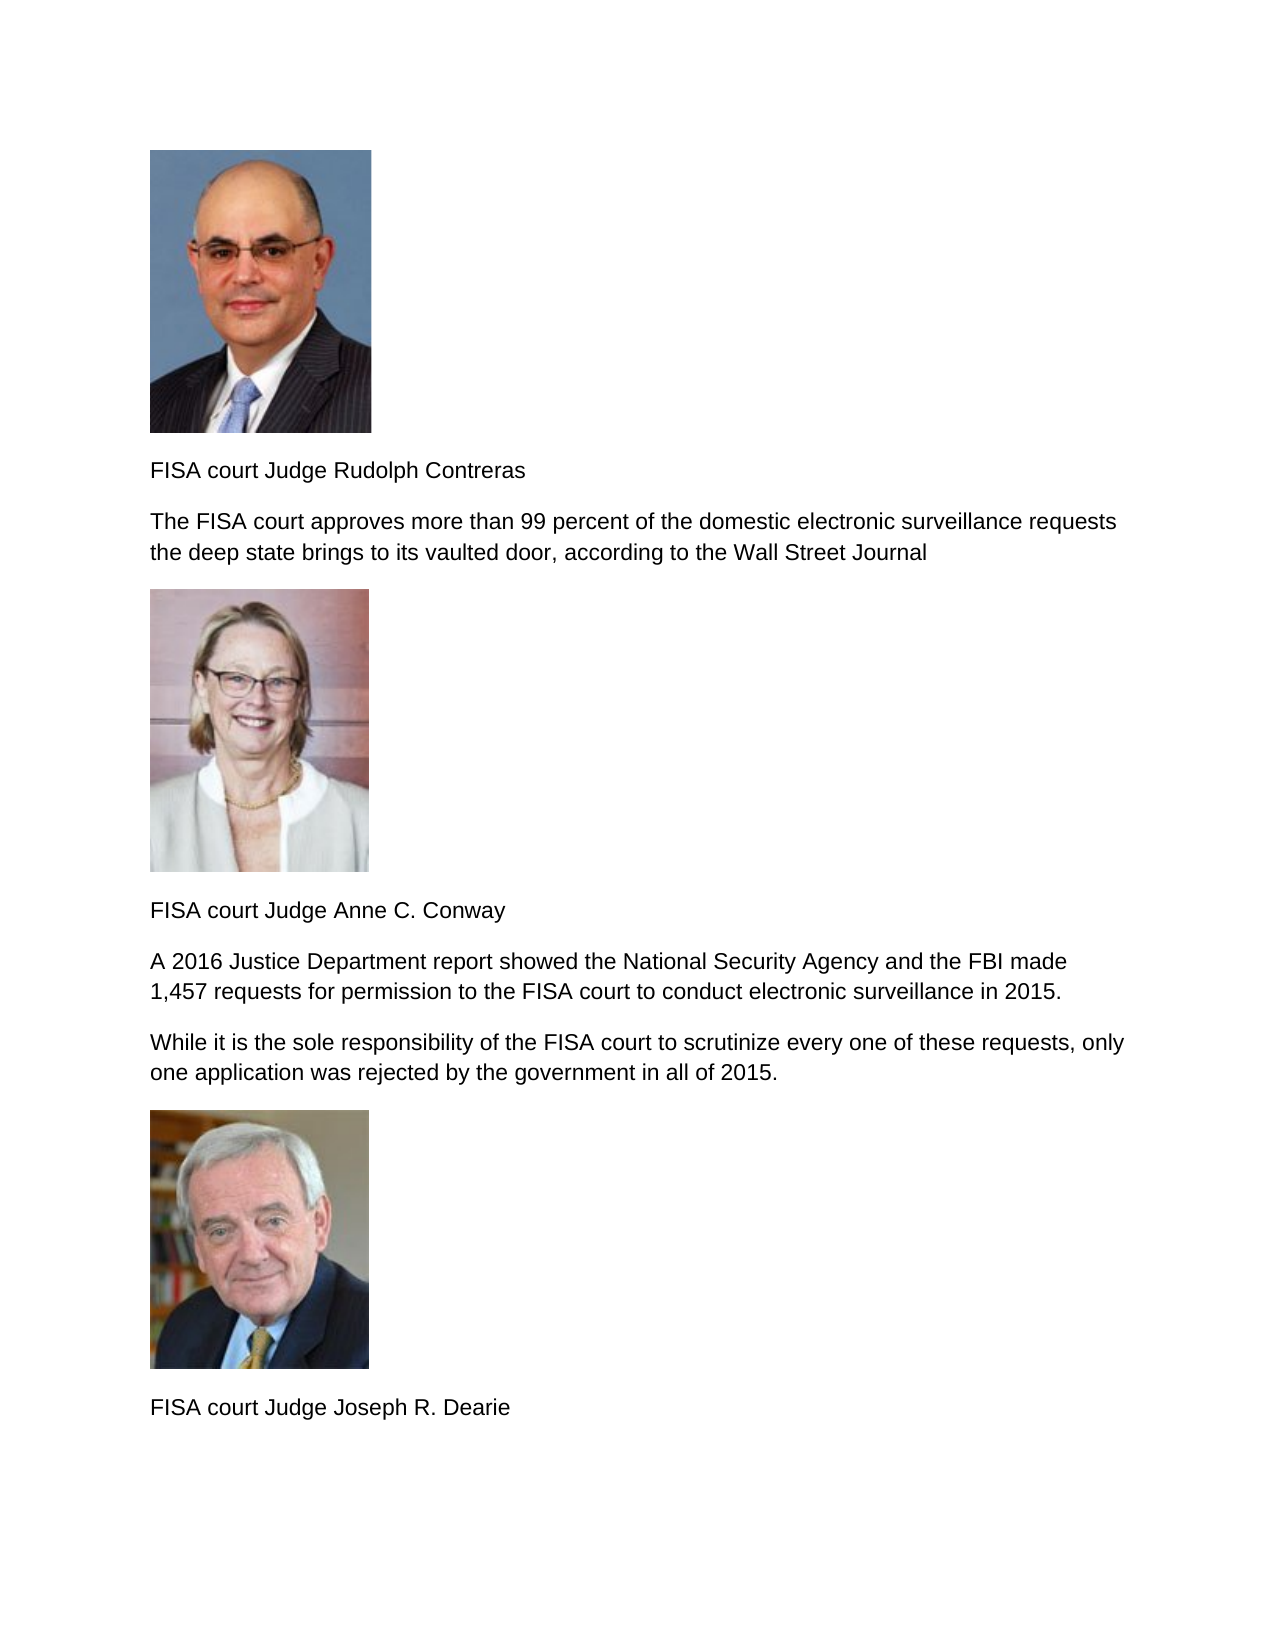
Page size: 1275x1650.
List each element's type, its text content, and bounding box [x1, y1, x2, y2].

text A 2016 Justice Department report showed the National Security Agency and the FBI made 1,457 requests for permission to the FISA court to conduct electronic surveillance in 2015. [150, 948, 1125, 1004]
picture [150, 589, 369, 872]
text While it is the sole responsibility of the FISA court to scrutinize every one of these requests, only one application was rejected by the government in all of 2015. [150, 1029, 1125, 1086]
picture [150, 150, 372, 433]
picture [150, 1110, 369, 1369]
text FISA court Judge Rudolph Contreras [150, 457, 1125, 483]
text The FISA court approves more than 99 percent of the domestic electronic surveillance requests the deep state brings to its vaulted door, according to the Wall Street Journal [150, 508, 1125, 565]
text FISA court Judge Anne C. Conway [150, 897, 1125, 923]
text FISA court Judge Joseph R. Dearie [150, 1394, 1125, 1420]
